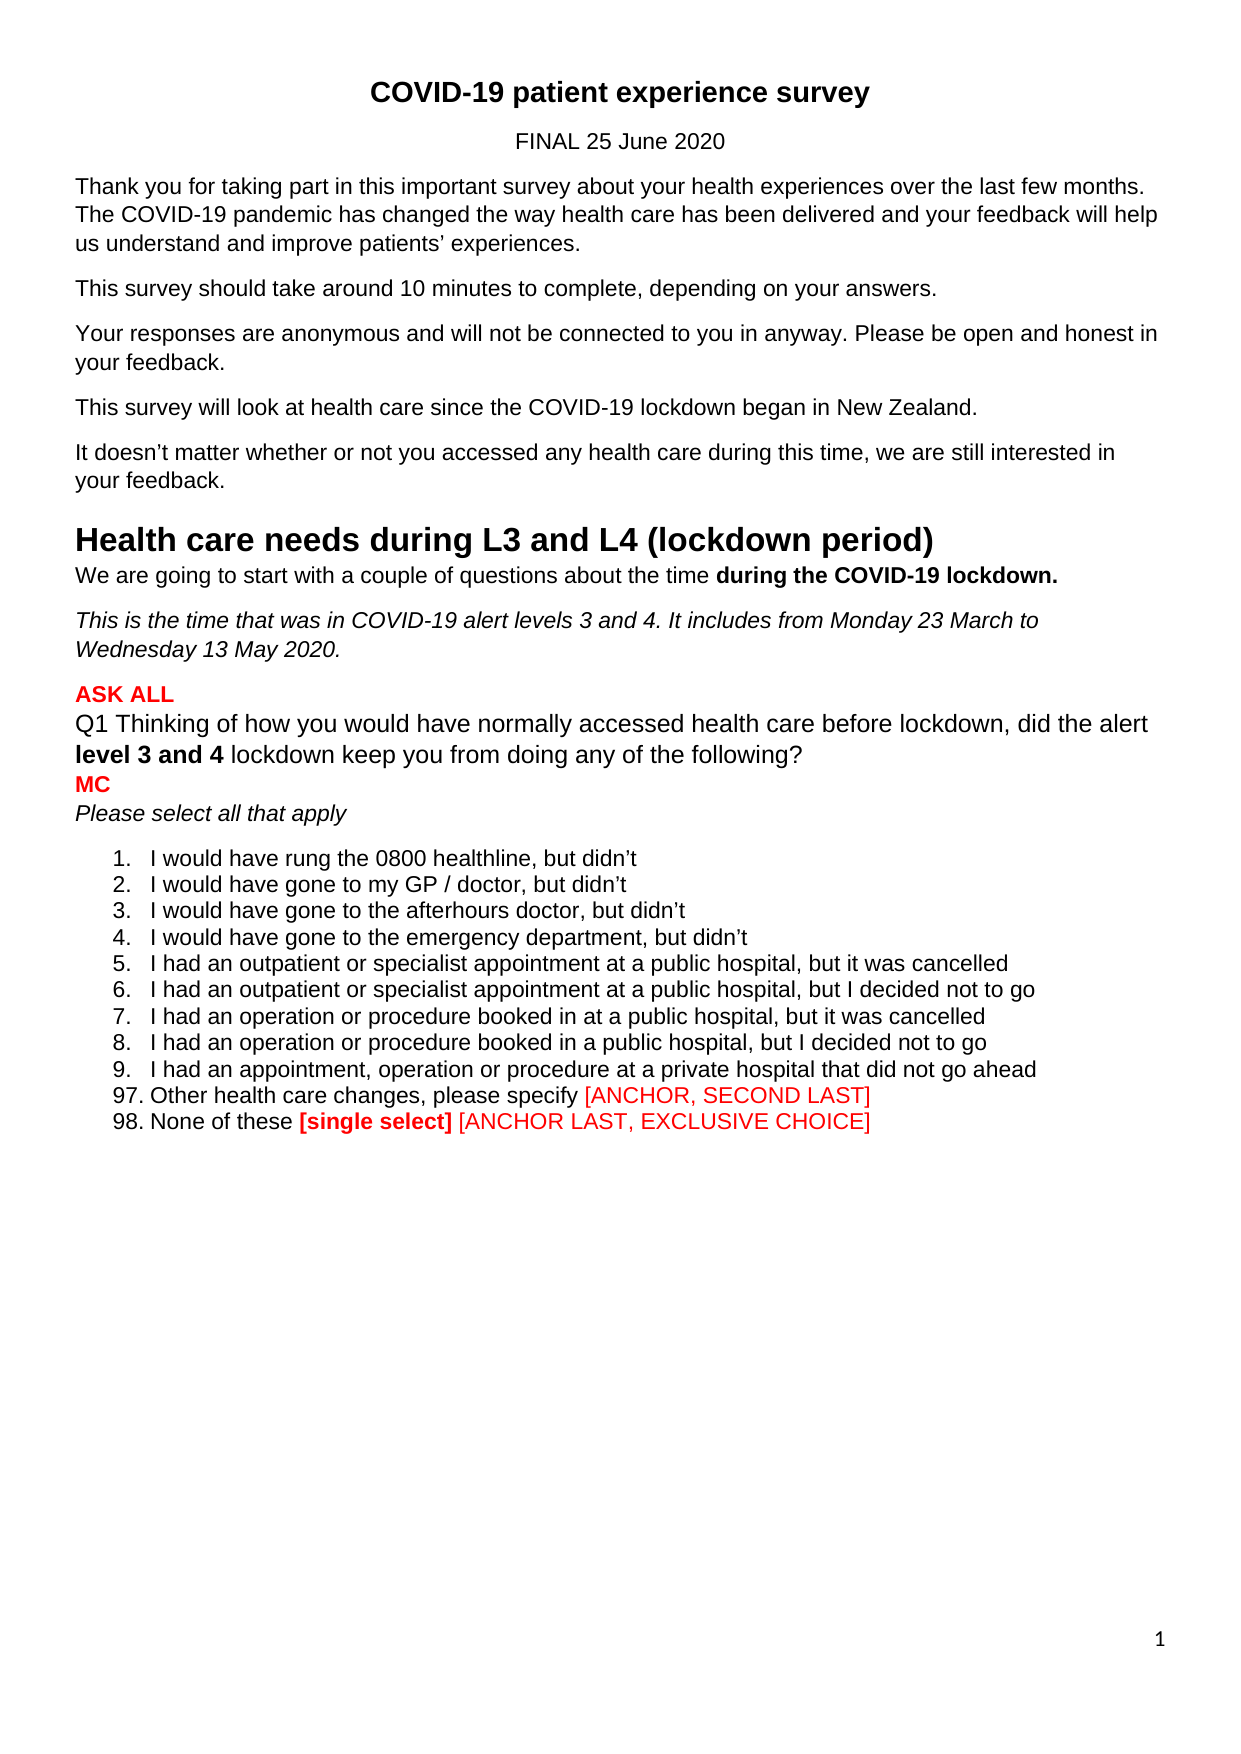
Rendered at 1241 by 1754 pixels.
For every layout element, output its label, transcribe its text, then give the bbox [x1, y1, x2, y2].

list Other health care changes, please specify [ANCHOR, SECOND LAST] [112, 1082, 1165, 1108]
text Thank you for taking part in this important survey about your health experiences over the last few months. The COVID-19 pandemic has changed the way health care has been delivered and your feedback will help us understand and improve patients’ experiences. [75, 173, 1165, 256]
list I had an operation or procedure booked in a public hospital, but I decided not to go [112, 1029, 1165, 1056]
text Please select all that apply [75, 799, 1165, 826]
text ASK ALL [75, 681, 1165, 707]
list I would have gone to the emergency department, but didn’t [112, 924, 1165, 950]
list I had an operation or procedure booked in at a public hospital, but it was cancelled [112, 1003, 1165, 1029]
text This survey should take around 10 minutes to complete, depending on your answers. [75, 275, 1165, 301]
list I would have gone to my GP / doctor, but didn’t [112, 871, 1165, 897]
list I would have gone to the afterhours doctor, but didn’t [112, 897, 1165, 924]
text MC [75, 771, 1165, 797]
list I had an outpatient or specialist appointment at a public hospital, but I decided not to go [112, 976, 1165, 1003]
text Your responses are anonymous and will not be connected to you in anyway. Please be open and honest in your feedback. [75, 320, 1165, 375]
text It doesn’t matter whether or not you accessed any health care during this time, we are still interested in your feedback. [75, 439, 1165, 493]
text We are going to start with a couple of questions about the time during the COVID-19 lockdown. [75, 562, 1165, 588]
list I had an outpatient or specialist appointment at a public hospital, but it was cancelled [112, 950, 1165, 976]
text This is the time that was in COVID-19 alert levels 3 and 4. It includes from Monday 23 March to Wednesday 13 May 2020. [75, 607, 1165, 662]
text This survey will look at health care since the COVID-19 lockdown began in New Zealand. [75, 393, 1165, 420]
list I had an appointment, operation or procedure at a private hospital that did not go ahead [112, 1056, 1165, 1082]
list I would have rung the 0800 healthline, but didn’t [112, 845, 1165, 871]
list None of these [single select] [ANCHOR LAST, EXCLUSIVE CHOICE] [112, 1108, 1165, 1134]
text COVID-19 patient experience survey [75, 75, 1165, 108]
subtitle Health care needs during L3 and L4 (lockdown period) [75, 521, 1165, 559]
text FINAL 25 June 2020 [75, 128, 1165, 154]
text Q1 Thinking of how you would have normally accessed health care before lockdown, did the alert level 3 and 4 lockdown keep you from doing any of the following? [75, 709, 1165, 769]
